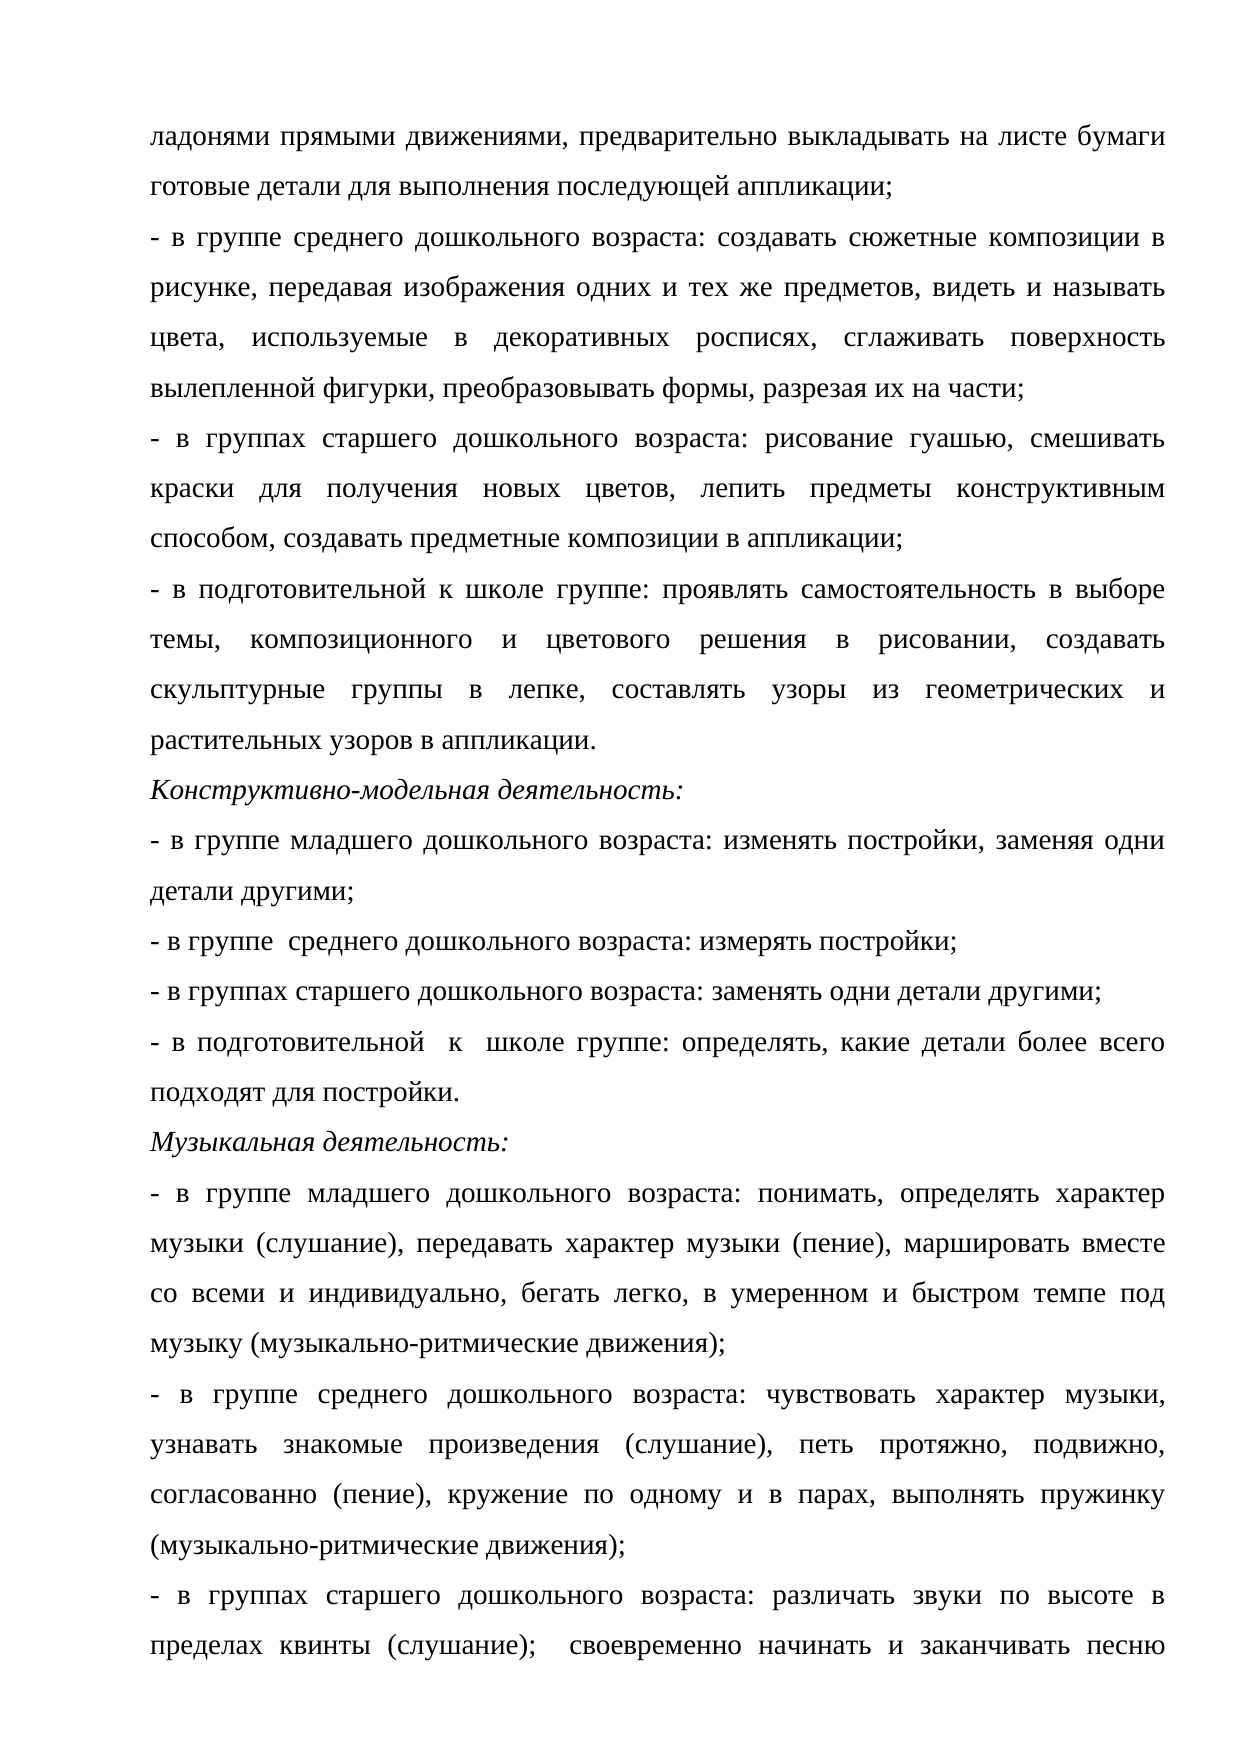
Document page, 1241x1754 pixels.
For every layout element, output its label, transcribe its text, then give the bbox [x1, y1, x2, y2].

text Конструктивно-модельная деятельность: [150, 772, 1167, 806]
text Музыкальная деятельность: [150, 1124, 1167, 1158]
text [150, 118, 1167, 202]
text - в группе младшего дошкольного возраста: понимать, определять характер музыки (слушание), передавать характер музыки (пение), маршировать вместе со всеми и индивидуально, бегать легко, в умеренном и быстром темпе под музыку (музыкально-ритмические движения); [150, 1175, 1167, 1359]
text - в группах старшего дошкольного возраста: рисование гуашью, смешивать краски для получения новых цветов, лепить предметы конструктивным способом, создавать предметные композиции в аппликации; [150, 420, 1167, 554]
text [150, 1577, 1167, 1661]
text - в группе среднего дошкольного возраста: создавать сюжетные композиции в рисунке, передавая изображения одних и тех же предметов, видеть и называть цвета, используемые в декоративных росписях, сглаживать поверхность вылепленной фигурки, преобразовывать формы, разрезая их на части; [150, 219, 1167, 403]
text - в группе среднего дошкольного возраста: чувствовать характер музыки, узнавать знакомые произведения (слушание), петь протяжно, подвижно, согласованно (пение), кружение по одному и в парах, выполнять пружинку (музыкально-ритмические движения); [150, 1376, 1167, 1560]
text - в группе младшего дошкольного возраста: изменять постройки, заменяя одни детали другими; [150, 822, 1167, 906]
text - в группе среднего дошкольного возраста: измерять постройки; [150, 923, 1167, 957]
text - в группах старшего дошкольного возраста: заменять одни детали другими; [150, 973, 1167, 1007]
text - в подготовительной к школе группе: определять, какие детали более всего подходят для постройки. [150, 1024, 1167, 1108]
text - в подготовительной к школе группе: проявлять самостоятельность в выборе темы, композиционного и цветового решения в рисовании, создавать скульптурные группы в лепке, составлять узоры из геометрических и растительных узоров в аппликации. [150, 571, 1167, 755]
